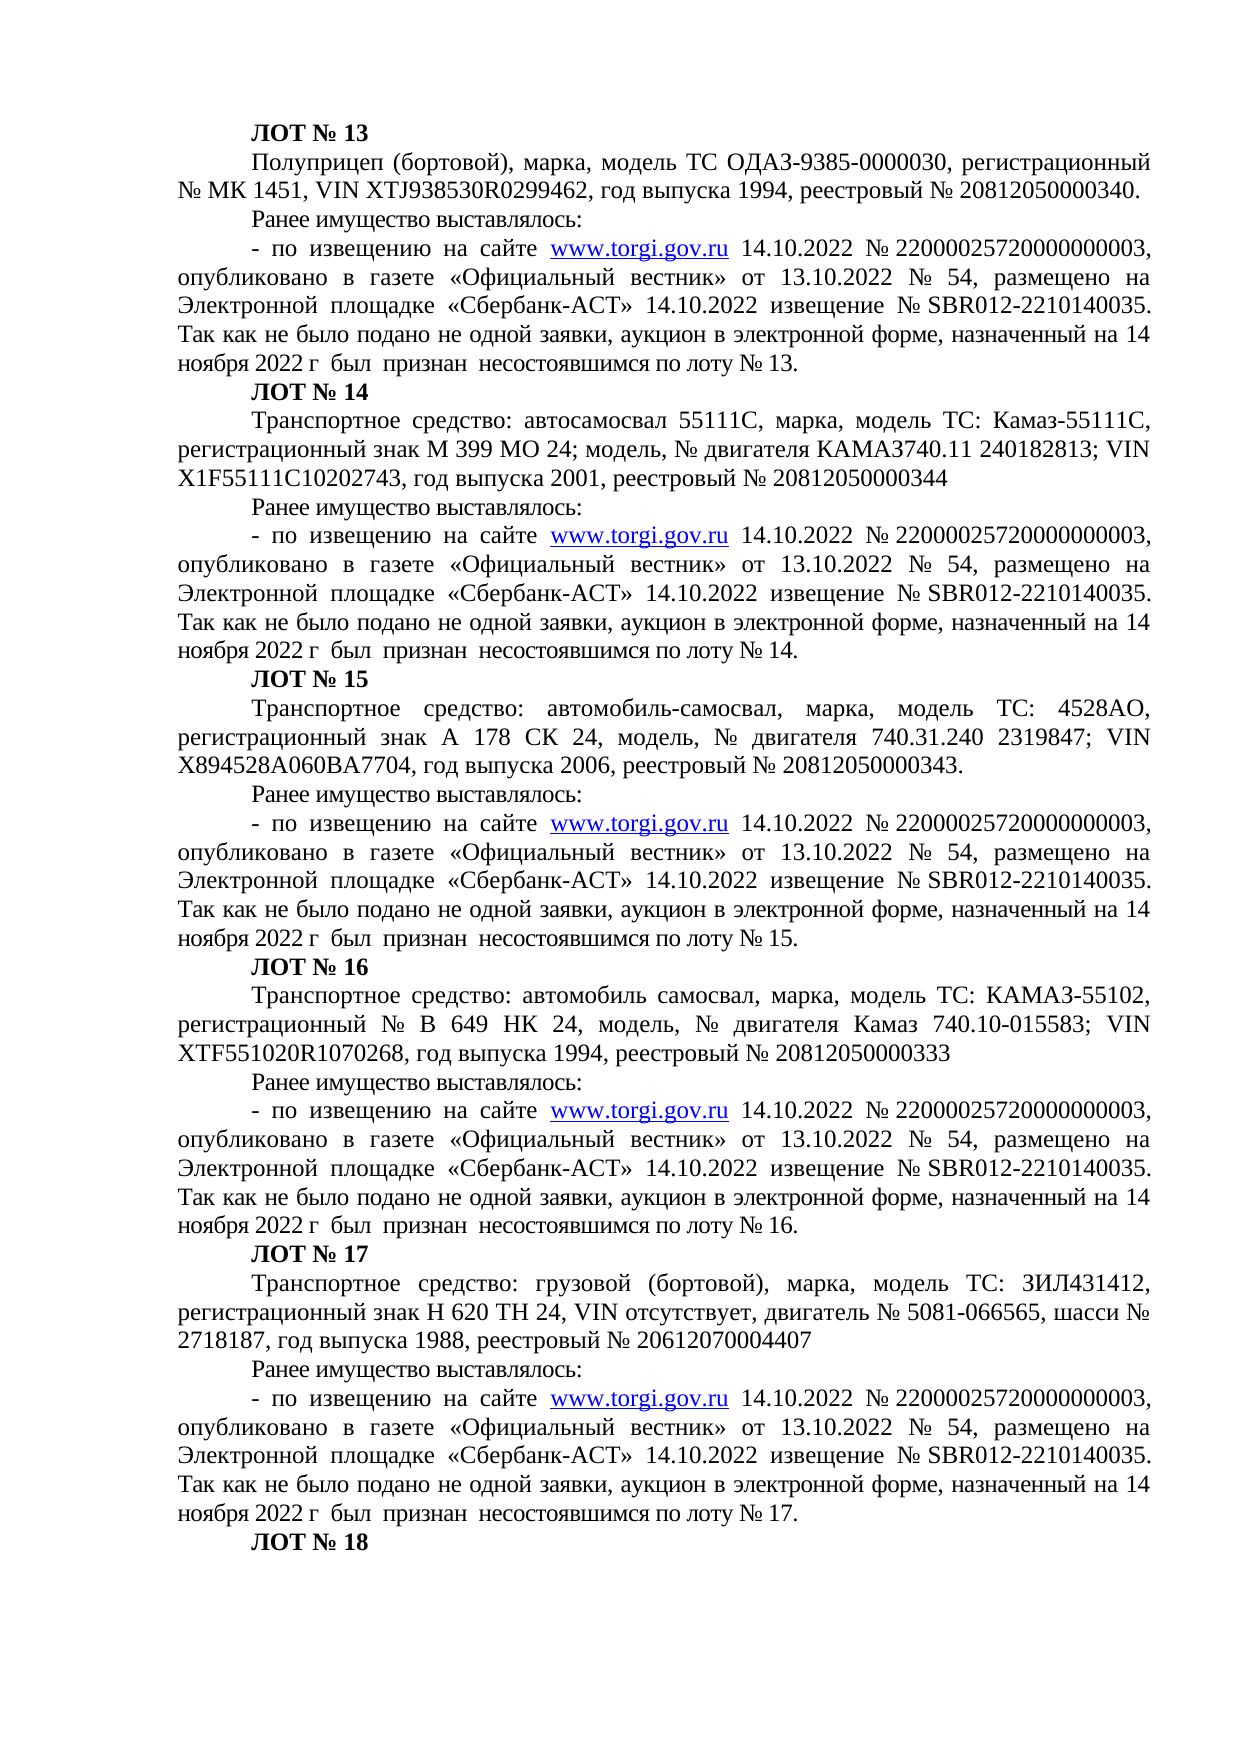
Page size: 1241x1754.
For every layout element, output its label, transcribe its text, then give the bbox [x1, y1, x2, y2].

text ЛОТ № 18 [177, 1527, 1152, 1556]
text ЛОТ № 17 [177, 1239, 1152, 1268]
text - по извещению на сайте www.torgi.gov.ru 14.10.2022 № 22000025720000000003, опубликовано в газете «Официальный вестник» от 13.10.2022 № 54, размещено на Электронной площадке «Сбербанк-АСТ» 14.10.2022 извещение № SBR012-2210140035. Так как не было подано не одной заявки, аукцион в электронной форме, назначенный на 14 ноября 2022 г был признан несостоявшимся по лоту № 13. [177, 233, 1152, 377]
text ЛОТ № 15 [177, 664, 1152, 693]
text ЛОТ № 13 [177, 118, 1152, 147]
text Ранее имущество выставлялось: [177, 204, 1152, 233]
text Транспортное средство: грузовой (бортовой), марка, модель ТС: ЗИЛ431412, регистрационный знак Н 620 ТН 24, VIN отсутствует, двигатель № 5081-066565, шасси № 2718187, год выпуска 1988, реестровый № 20612070004407 [177, 1268, 1152, 1354]
text - по извещению на сайте www.torgi.gov.ru 14.10.2022 № 22000025720000000003, опубликовано в газете «Официальный вестник» от 13.10.2022 № 54, размещено на Электронной площадке «Сбербанк-АСТ» 14.10.2022 извещение № SBR012-2210140035. Так как не было подано не одной заявки, аукцион в электронной форме, назначенный на 14 ноября 2022 г был признан несостоявшимся по лоту № 17. [177, 1383, 1152, 1527]
text - по извещению на сайте www.torgi.gov.ru 14.10.2022 № 22000025720000000003, опубликовано в газете «Официальный вестник» от 13.10.2022 № 54, размещено на Электронной площадке «Сбербанк-АСТ» 14.10.2022 извещение № SBR012-2210140035. Так как не было подано не одной заявки, аукцион в электронной форме, назначенный на 14 ноября 2022 г был признан несостоявшимся по лоту № 14. [177, 521, 1152, 664]
text Ранее имущество выставлялось: [177, 779, 1152, 808]
text Транспортное средство: автомобиль-самосвал, марка, модель ТС: 4528АО, регистрационный знак А 178 СК 24, модель, № двигателя 740.31.240 2319847; VIN X894528A060BA7704, год выпуска 2006, реестровый № 20812050000343. [177, 693, 1152, 779]
text Полуприцеп (бортовой), марка, модель ТС ОДАЗ-9385-0000030, регистрационный № МК 1451, VIN XTJ938530R0299462, год выпуска 1994, реестровый № 20812050000340. [177, 147, 1152, 204]
text - по извещению на сайте www.torgi.gov.ru 14.10.2022 № 22000025720000000003, опубликовано в газете «Официальный вестник» от 13.10.2022 № 54, размещено на Электронной площадке «Сбербанк-АСТ» 14.10.2022 извещение № SBR012-2210140035. Так как не было подано не одной заявки, аукцион в электронной форме, назначенный на 14 ноября 2022 г был признан несостоявшимся по лоту № 15. [177, 808, 1152, 952]
text Ранее имущество выставлялось: [177, 1354, 1152, 1383]
text Транспортное средство: автосамосвал 55111С, марка, модель ТС: Камаз-55111С, регистрационный знак М 399 МО 24; модель, № двигателя КАМАЗ740.11 240182813; VIN X1F55111C10202743, год выпуска 2001, реестровый № 20812050000344 [177, 406, 1152, 492]
text ЛОТ № 16 [177, 952, 1152, 981]
text Ранее имущество выставлялось: [177, 1067, 1152, 1096]
text Ранее имущество выставлялось: [177, 492, 1152, 521]
text Транспортное средство: автомобиль самосвал, марка, модель ТС: КАМАЗ-55102, регистрационный № В 649 НК 24, модель, № двигателя Камаз 740.10-015583; VIN XTF551020R1070268, год выпуска 1994, реестровый № 20812050000333 [177, 981, 1152, 1067]
text - по извещению на сайте www.torgi.gov.ru 14.10.2022 № 22000025720000000003, опубликовано в газете «Официальный вестник» от 13.10.2022 № 54, размещено на Электронной площадке «Сбербанк-АСТ» 14.10.2022 извещение № SBR012-2210140035. Так как не было подано не одной заявки, аукцион в электронной форме, назначенный на 14 ноября 2022 г был признан несостоявшимся по лоту № 16. [177, 1096, 1152, 1239]
text ЛОТ № 14 [177, 377, 1152, 406]
